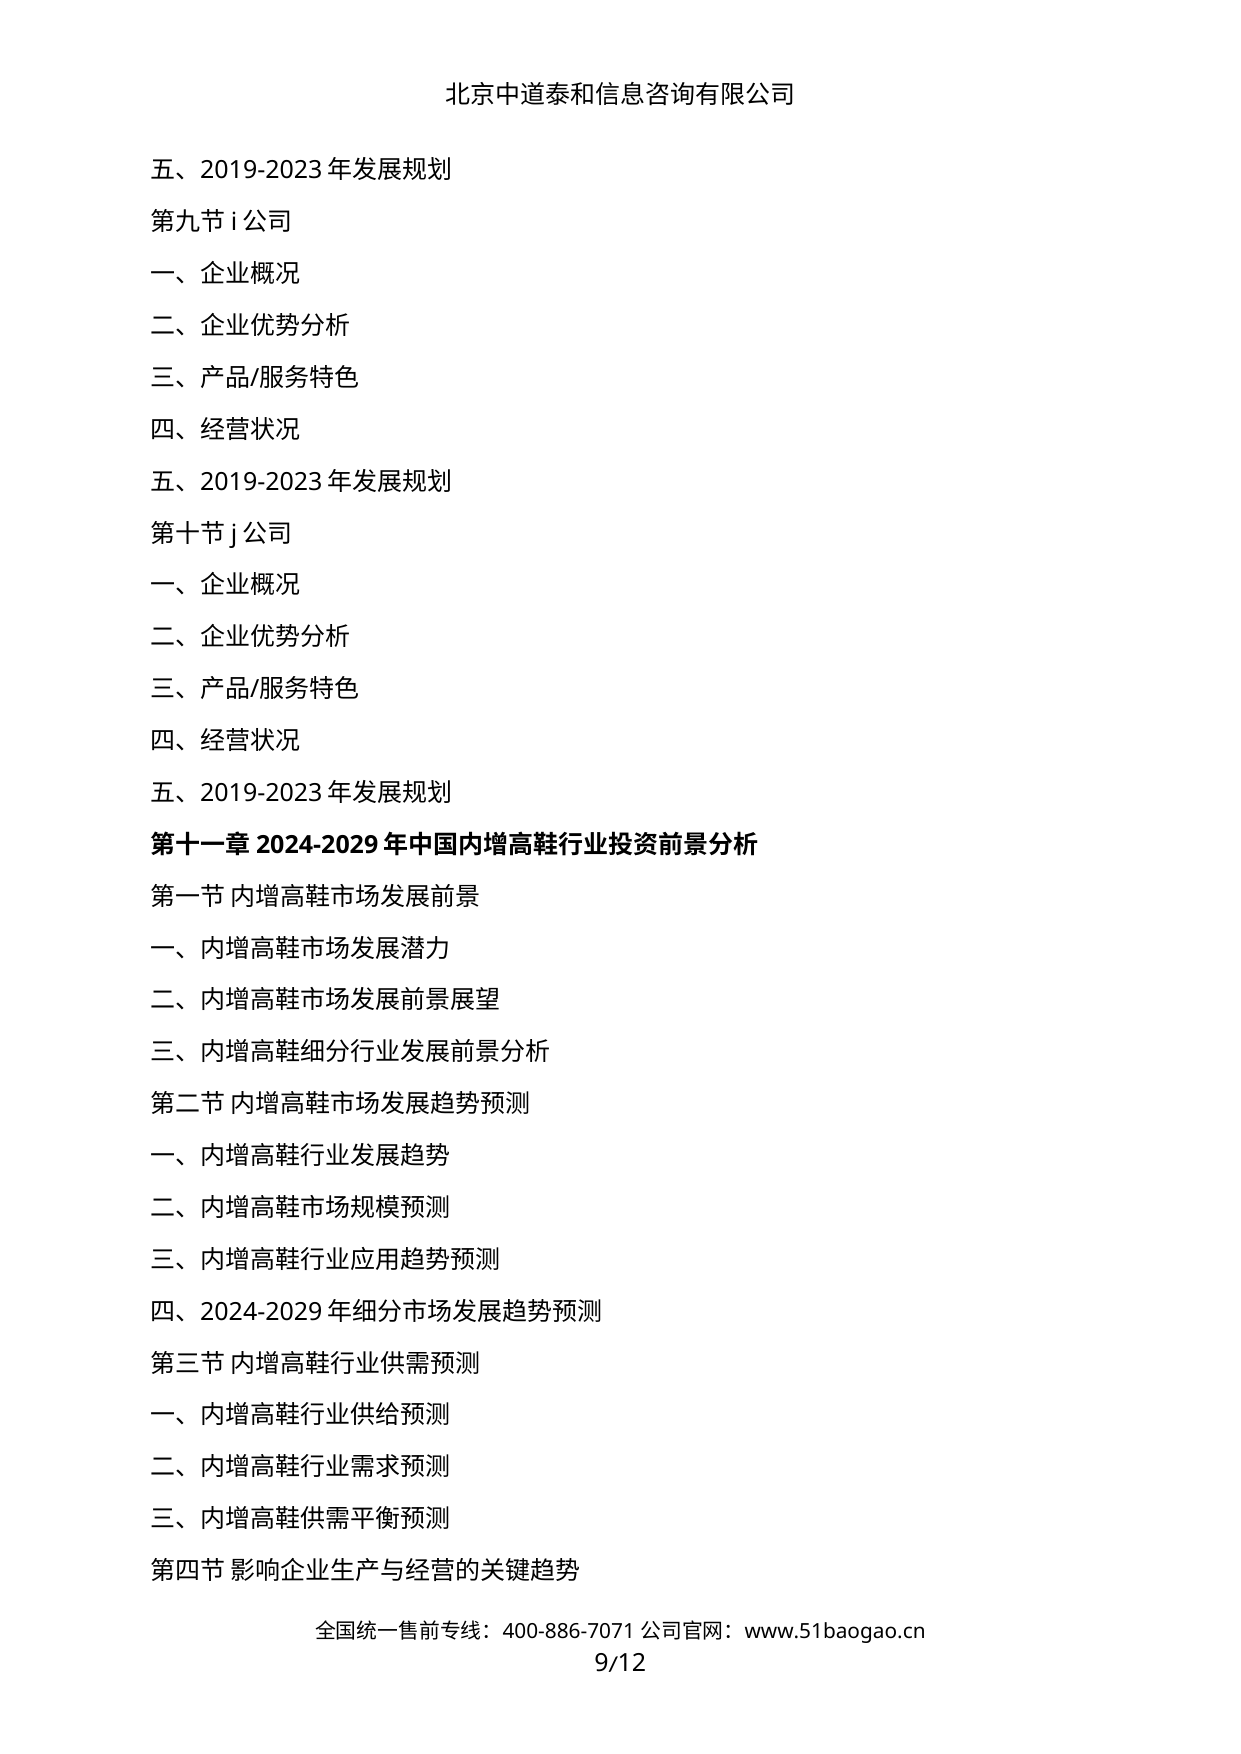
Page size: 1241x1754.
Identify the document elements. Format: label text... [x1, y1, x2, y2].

text 二、内增高鞋市场规模预测 [150, 1187, 1090, 1224]
text 三、产品/服务特色 [150, 357, 1090, 394]
text 第十一章 2024-2029年中国内增高鞋行业投资前景分析 [150, 824, 1090, 861]
text 二、内增高鞋市场发展前景展望 [150, 980, 1090, 1016]
text 三、内增高鞋细分行业发展前景分析 [150, 1032, 1090, 1068]
text 五、2019-2023年发展规划 [150, 461, 1090, 497]
text 一、企业概况 [150, 254, 1090, 290]
text 第三节 内增高鞋行业供需预测 [150, 1343, 1090, 1379]
text 第九节 i公司 [150, 202, 1090, 238]
text 三、产品/服务特色 [150, 669, 1090, 705]
text 第四节 影响企业生产与经营的关键趋势 [150, 1551, 1090, 1587]
text 一、企业概况 [150, 565, 1090, 601]
text 四、经营状况 [150, 721, 1090, 757]
text 一、内增高鞋市场发展潜力 [150, 928, 1090, 964]
text 二、企业优势分析 [150, 617, 1090, 653]
text 一、内增高鞋行业供给预测 [150, 1395, 1090, 1431]
text 五、2019-2023年发展规划 [150, 150, 1090, 186]
text 三、内增高鞋行业应用趋势预测 [150, 1239, 1090, 1276]
text 一、内增高鞋行业发展趋势 [150, 1136, 1090, 1172]
text 第一节 内增高鞋市场发展前景 [150, 876, 1090, 912]
text 四、2024-2029年细分市场发展趋势预测 [150, 1291, 1090, 1327]
text 三、内增高鞋供需平衡预测 [150, 1499, 1090, 1535]
text 二、企业优势分析 [150, 306, 1090, 342]
text 第十节 j公司 [150, 513, 1090, 549]
text 二、内增高鞋行业需求预测 [150, 1447, 1090, 1483]
text 五、2019-2023年发展规划 [150, 772, 1090, 809]
text 四、经营状况 [150, 409, 1090, 446]
text 第二节 内增高鞋市场发展趋势预测 [150, 1084, 1090, 1120]
